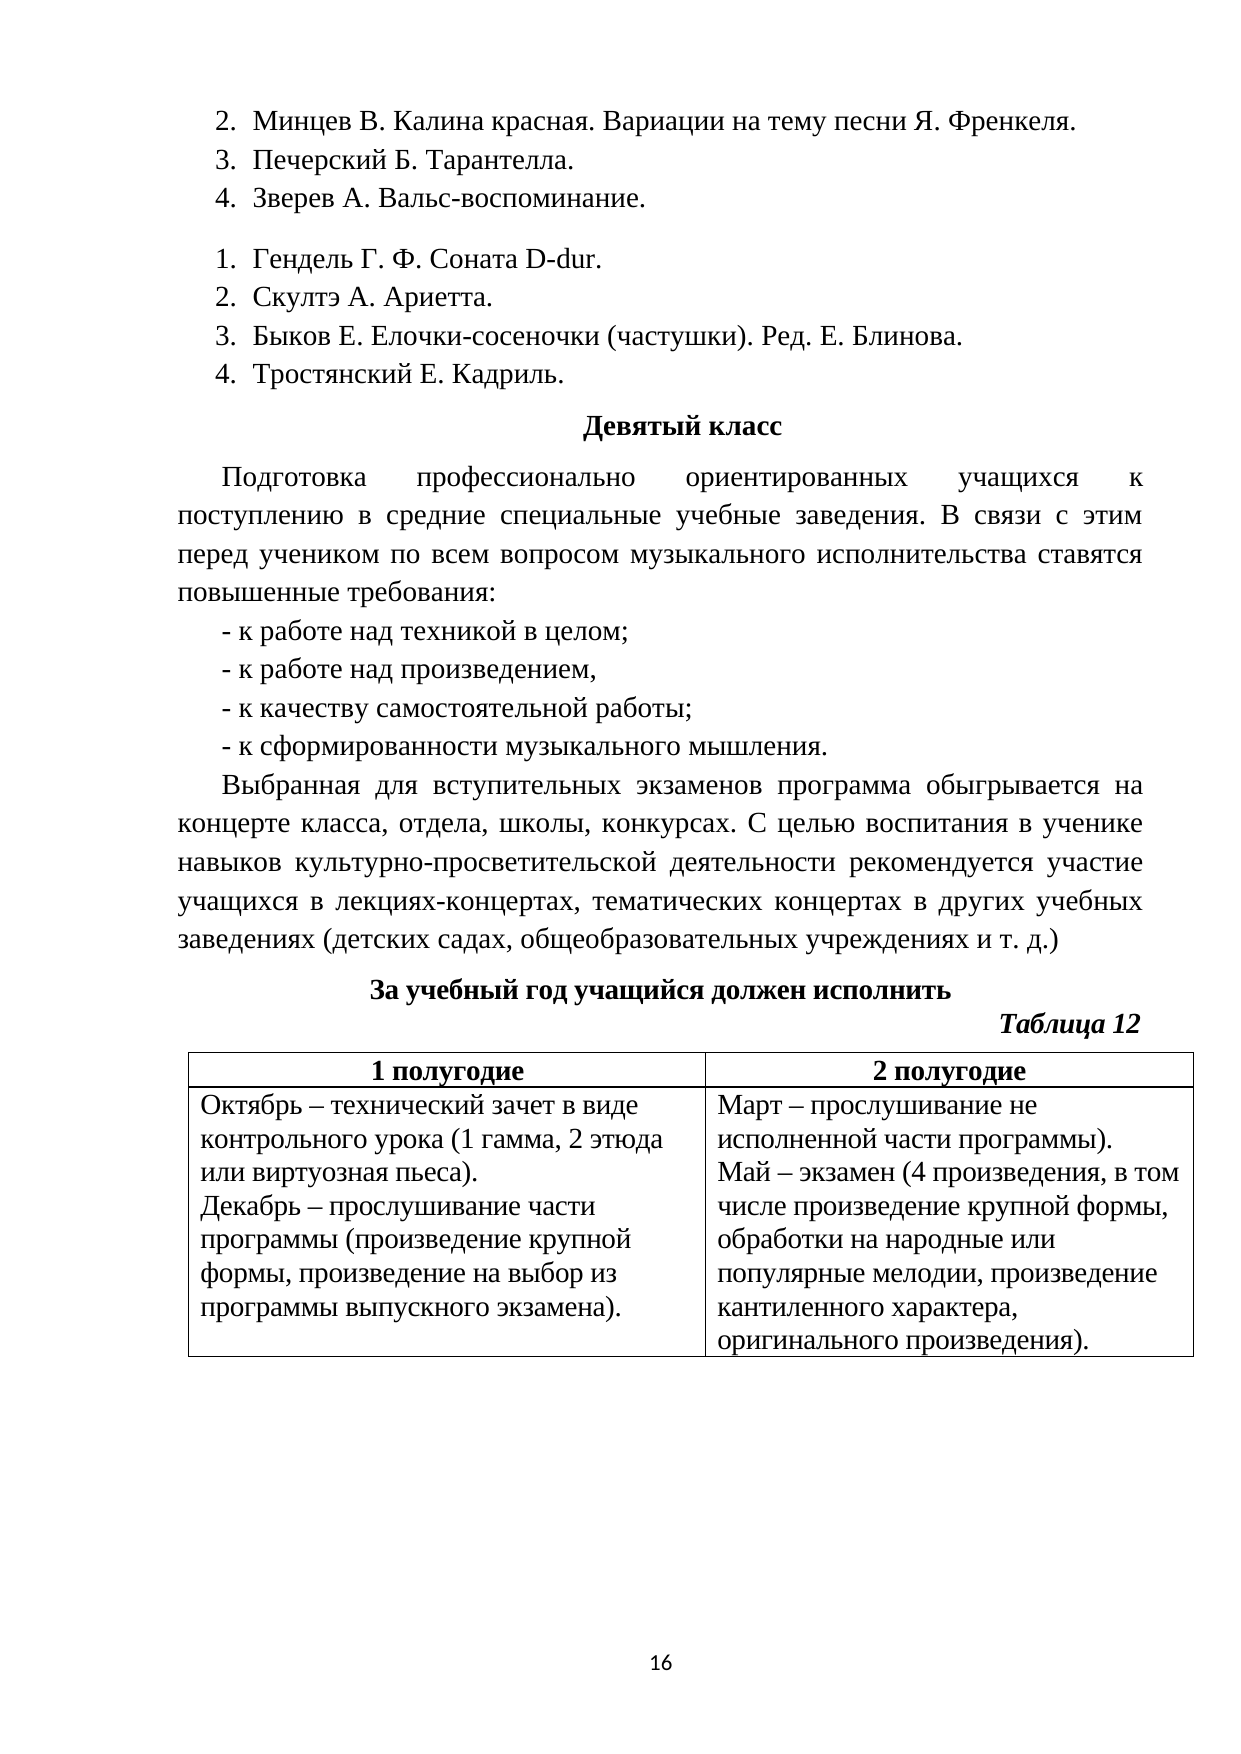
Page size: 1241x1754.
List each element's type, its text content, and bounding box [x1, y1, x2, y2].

text - к качеству самостоятельной работы; [177, 690, 1144, 723]
table_header 1 полугодие [189, 1053, 705, 1086]
list Зверев А. Вальс-воспоминание. [215, 181, 1144, 214]
list Скултэ А. Ариетта. [215, 279, 1144, 313]
table_header 2 полугодие [706, 1053, 1193, 1086]
table_cell Март – прослушивание не исполненной части программы). Май – экзамен (4 произведения, в том числе произведение крупной формы, обработки на народные или популярные мелодии, произведение кантиленного характера, оригинального произведения). [706, 1088, 1193, 1356]
text За учебный год учащийся должен исполнить [177, 972, 1144, 1006]
text - к работе над произведением, [177, 651, 1144, 685]
list Быков Е. Елочки-сосеночки (частушки). Ред. Е. Блинова. [215, 318, 1144, 352]
text Выбранная для вступительных экзаменов программа обыгрывается на концерте класса, отдела, школы, конкурсах. С целью воспитания в ученике навыков культурно-просветительской деятельности рекомендуется участие учащихся в лекциях-концертах, тематических концертах в других учебных заведениях (детских садах, общеобразовательных учреждениях и т. д.) [177, 767, 1144, 955]
list Гендель Г. Ф. Соната D-dur. [215, 241, 1144, 274]
list Тростянский Е. Кадриль. [215, 357, 1144, 390]
list Минцев В. Калина красная. Вариации на тему песни Я. Френкеля. [215, 103, 1144, 137]
text Подготовка профессионально ориентированных учащихся к поступлению в средние специальные учебные заведения. В связи с этим перед учеником по всем вопросом музыкального исполнительства ставятся повышенные требования: [177, 459, 1144, 608]
text - к сформированности музыкального мышления. [177, 728, 1144, 762]
text Девятый класс [177, 408, 1144, 441]
list Печерский Б. Тарантелла. [215, 142, 1144, 176]
table_cell Октябрь – технический зачет в виде контрольного урока (1 гамма, 2 этюда или виртуозная пьеса). Декабрь – прослушивание части программы (произведение крупной формы, произведение на выбор из программы выпускного экзамена). [189, 1088, 705, 1356]
text Таблица 12 [233, 1006, 1144, 1039]
text - к работе над техникой в целом; [177, 613, 1144, 646]
